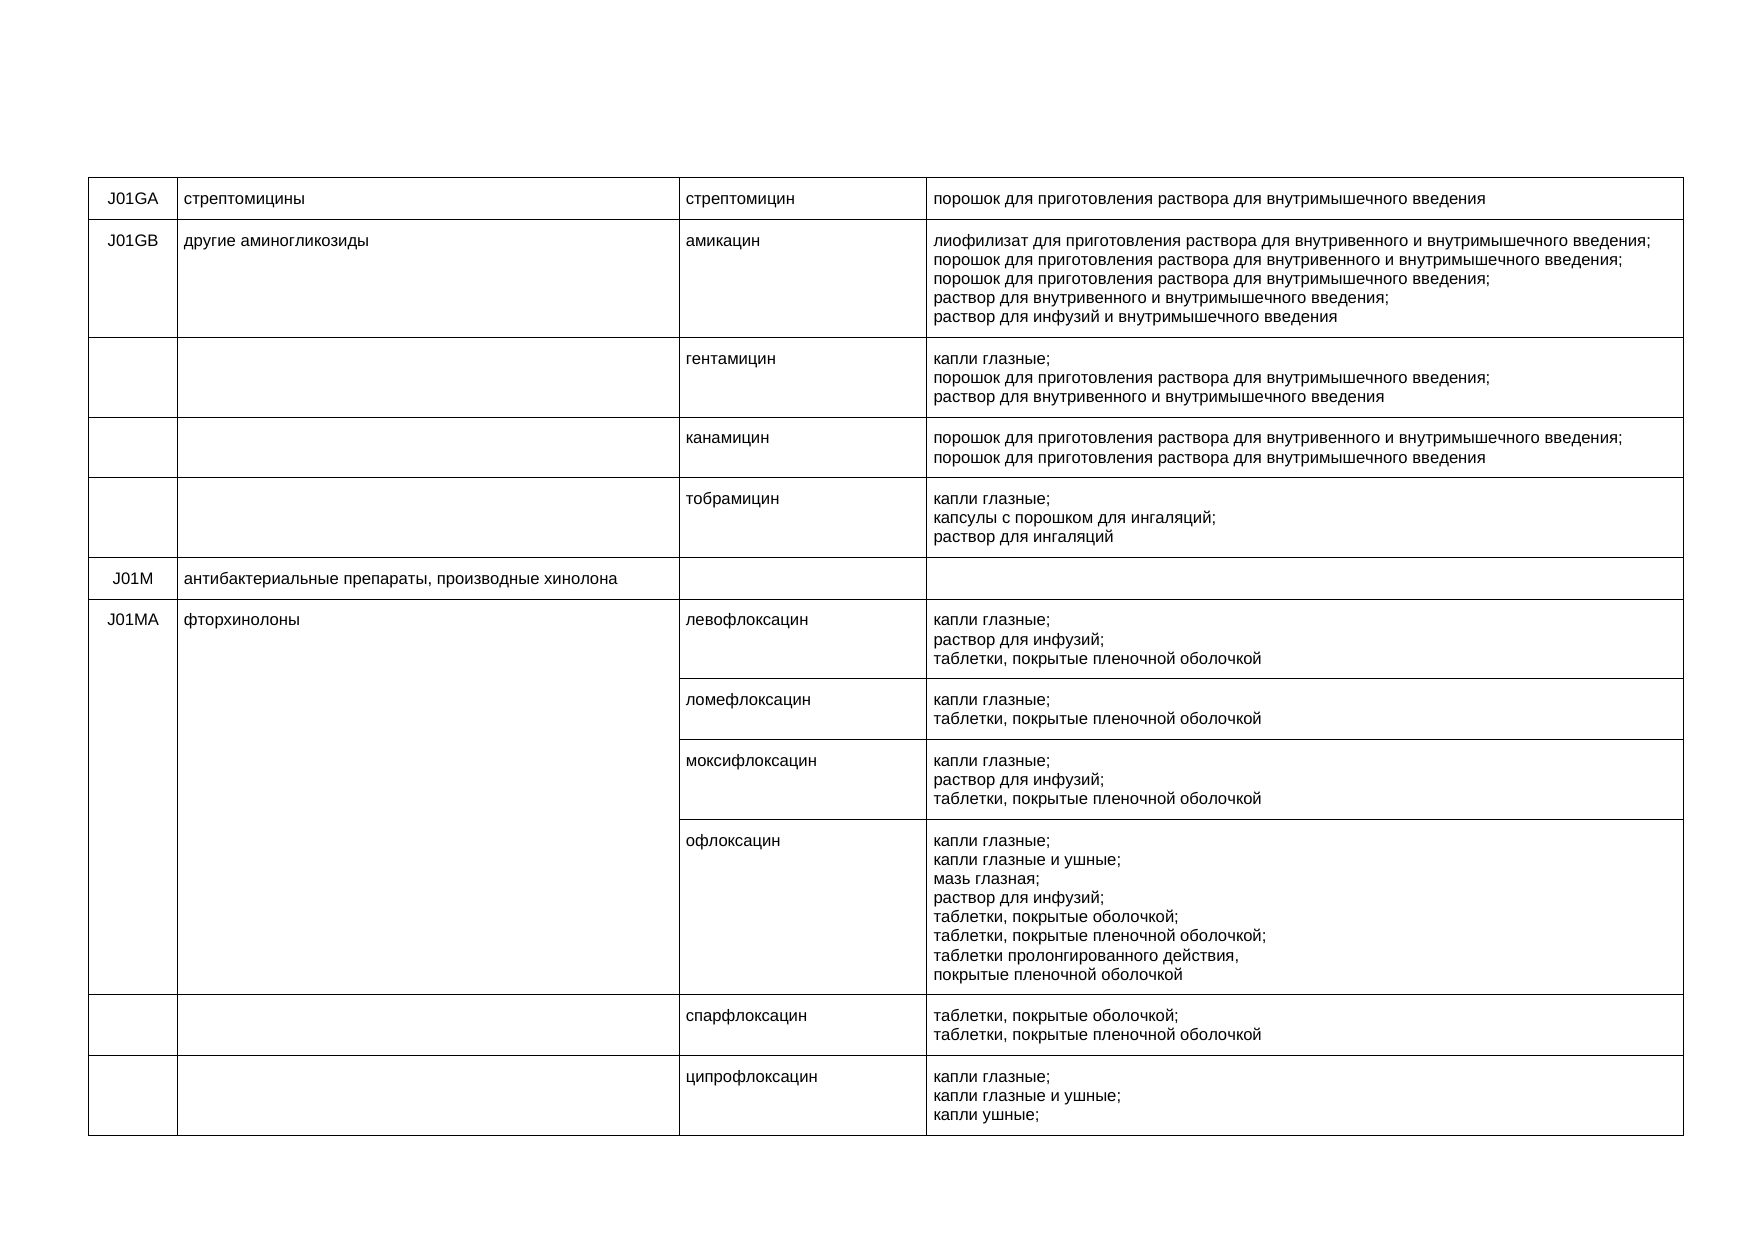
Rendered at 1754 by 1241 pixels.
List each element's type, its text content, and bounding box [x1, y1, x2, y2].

table_cell моксифлоксацин [680, 740, 926, 819]
table_cell [927, 558, 1683, 598]
table_cell ципрофлоксацин [680, 1056, 926, 1135]
table_cell капли глазные; капсулы с порошком для ингаляций; раствор для ингаляций [927, 478, 1683, 557]
table_cell капли глазные; таблетки, покрытые пленочной оболочкой [927, 679, 1683, 739]
table_cell J01MA [89, 600, 177, 994]
table_cell [178, 995, 679, 1055]
table_cell порошок для приготовления раствора для внутримышечного введения [927, 178, 1683, 219]
table_cell амикацин [680, 220, 926, 337]
table_cell капли глазные; раствор для инфузий; таблетки, покрытые пленочной оболочкой [927, 740, 1683, 819]
table_cell [178, 338, 679, 417]
table_cell [680, 558, 926, 598]
table_cell ломефлоксацин [680, 679, 926, 739]
table_cell другие аминогликозиды [178, 220, 679, 337]
table_cell спарфлоксацин [680, 995, 926, 1055]
table_cell [89, 478, 177, 557]
table_cell капли глазные; капли глазные и ушные; мазь глазная; раствор для инфузий; таблетки, покрытые оболочкой; таблетки, покрытые пленочной оболочкой; таблетки пролонгированного действия, покрытые пленочной оболочкой [927, 820, 1683, 994]
table_cell [89, 418, 177, 477]
table_cell J01M [89, 558, 177, 598]
table_cell J01GB [89, 220, 177, 337]
table_cell офлоксацин [680, 820, 926, 994]
table_cell тобрамицин [680, 478, 926, 557]
table_cell стрептомицин [680, 178, 926, 219]
table_cell фторхинолоны [178, 600, 679, 994]
table_cell антибактериальные препараты, производные хинолона [178, 558, 679, 598]
table_cell J01GA [89, 178, 177, 219]
table_cell капли глазные; раствор для инфузий; таблетки, покрытые пленочной оболочкой [927, 600, 1683, 678]
table_cell капли глазные; порошок для приготовления раствора для внутримышечного введения; раствор для внутривенного и внутримышечного введения [927, 338, 1683, 417]
table_cell [89, 1056, 177, 1135]
table_cell канамицин [680, 418, 926, 477]
table_cell гентамицин [680, 338, 926, 417]
table_cell [178, 1056, 679, 1135]
table_cell левофлоксацин [680, 600, 926, 678]
table_cell лиофилизат для приготовления раствора для внутривенного и внутримышечного введения; порошок для приготовления раствора для внутривенного и внутримышечного введения; порошок для приготовления раствора для внутримышечного введения; раствор для внутривенного и внутримышечного введения; раствор для инфузий и внутримышечного введения [927, 220, 1683, 337]
table_cell [89, 995, 177, 1055]
table_cell порошок для приготовления раствора для внутривенного и внутримышечного введения; порошок для приготовления раствора для внутримышечного введения [927, 418, 1683, 477]
table_cell [178, 478, 679, 557]
table_cell [89, 338, 177, 417]
table_cell стрептомицины [178, 178, 679, 219]
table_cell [927, 1056, 1683, 1135]
table_cell [178, 418, 679, 477]
table_cell таблетки, покрытые оболочкой; таблетки, покрытые пленочной оболочкой [927, 995, 1683, 1055]
